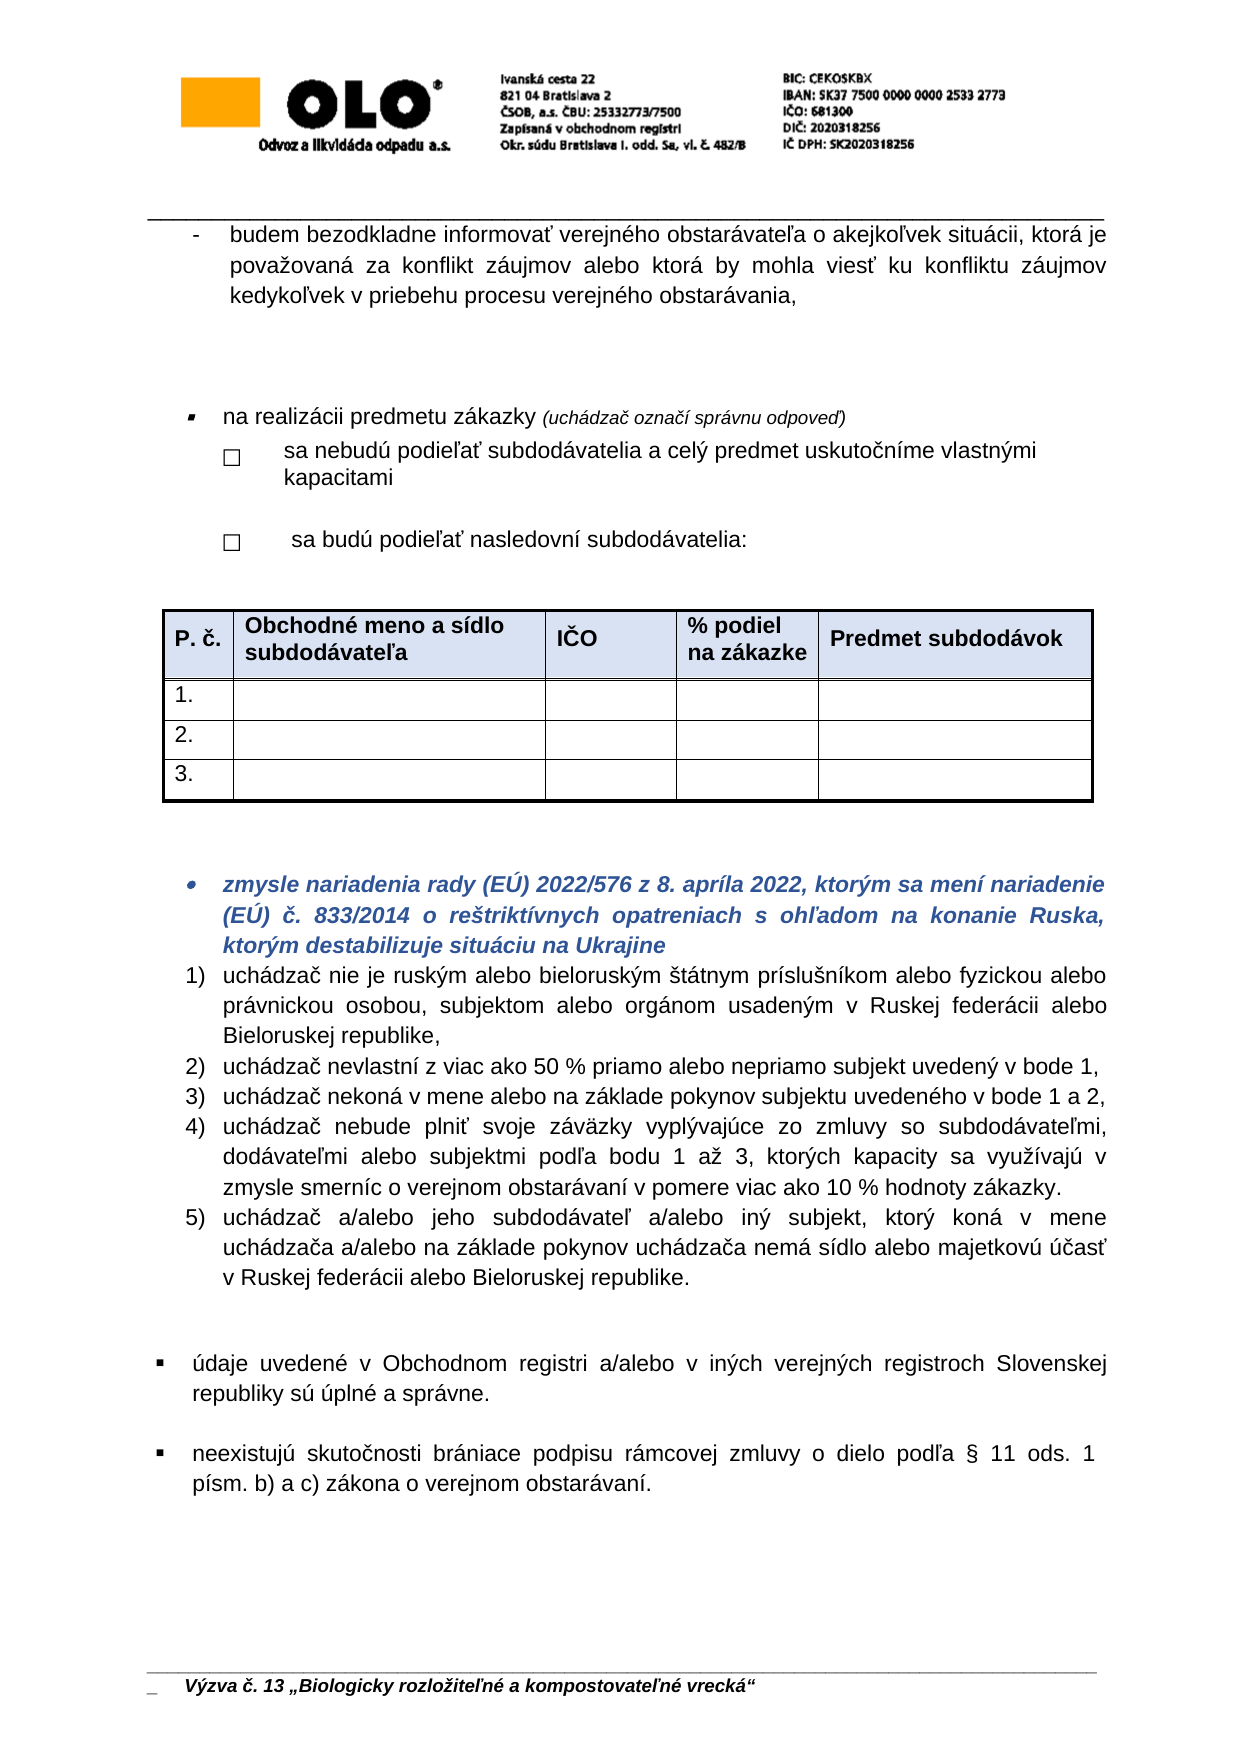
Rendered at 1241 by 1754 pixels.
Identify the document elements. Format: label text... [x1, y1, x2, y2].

list uchádzač nie je ruským alebo bieloruským štátnym príslušníkom alebo fyzickou alebo právnickou osobou, subjektom alebo orgánom usadeným v Ruskej federácii alebo Bieloruskej republike, [185, 962, 1107, 1049]
table_cell [677, 681, 818, 719]
list uchádzač nevlastní z viac ako 50 % priamo alebo nepriamo subjekt uvedený v bode 1, [185, 1053, 1107, 1079]
list zmysle nariadenia rady (EÚ) 2022/576 z 8. apríla 2022, ktorým sa mení nariadenie (EÚ) č. 833/2014 o reštriktívnych opatreniach s ohľadom na konanie Ruska, ktorým destabilizuje situáciu na Ukrajine [185, 871, 1107, 958]
list údaje uvedené v Obchodnom registri a/alebo v iných verejných registroch Slovenskej republiky sú úplné a správne. [154, 1349, 1107, 1406]
table_header Predmet subdodávok [819, 612, 1091, 677]
table_header P. č. [165, 612, 233, 677]
list uchádzač nekoná v mene alebo na základe pokynov subjektu uvedeného v bode 1 a 2, [185, 1083, 1107, 1109]
list uchádzač nebude plniť svoje záväzky vyplývajúce zo zmluvy so subdodávateľmi, dodávateľmi alebo subjektmi podľa bodu 1 až 3, ktorých kapacity sa využívajú v zmysle smerníc o verejnom obstarávaní v pomere viac ako 10 % hodnoty zákazky. [185, 1113, 1107, 1200]
table_header % podiel na zákazke [677, 612, 818, 677]
table_cell [819, 681, 1091, 719]
table_header Obchodné meno a sídlo subdodávateľa [234, 612, 545, 677]
table_header IČO [546, 612, 676, 677]
table_cell [677, 760, 818, 799]
list na realizácii predmetu zákazky (uchádzač označí správnu odpoveď) [185, 403, 1107, 429]
table_cell [234, 681, 545, 719]
table_cell [819, 760, 1091, 799]
table_cell 2. [165, 721, 233, 759]
table_cell 3. [165, 760, 233, 799]
table_cell [546, 760, 676, 799]
table_cell [546, 721, 676, 759]
table_cell [546, 681, 676, 719]
list uchádzač a/alebo jeho subdodávateľ a/alebo iný subjekt, ktorý koná v mene uchádzača a/alebo na základe pokynov uchádzača nemá sídlo alebo majetkovú účasť v Ruskej federácii alebo Bieloruskej republike. [185, 1204, 1107, 1291]
table_cell [819, 721, 1091, 759]
table_cell [677, 721, 818, 759]
list neexistujú skutočnosti brániace podpisu rámcovej zmluvy o dielo podľa § 11 ods. 1 písm. b) a c) zákona o verejnom obstarávaní. [154, 1440, 1107, 1497]
table_cell [234, 760, 545, 799]
list budem bezodkladne informovať verejného obstarávateľa o akejkoľvek situácii, ktorá je považovaná za konflikt záujmov alebo ktorá by mohla viesť ku konfliktu záujmov kedykoľvek v priebehu procesu verejného obstarávania, [192, 221, 1107, 308]
table_cell 1. [165, 681, 233, 719]
table_cell [234, 721, 545, 759]
picture [147, 28, 1093, 190]
